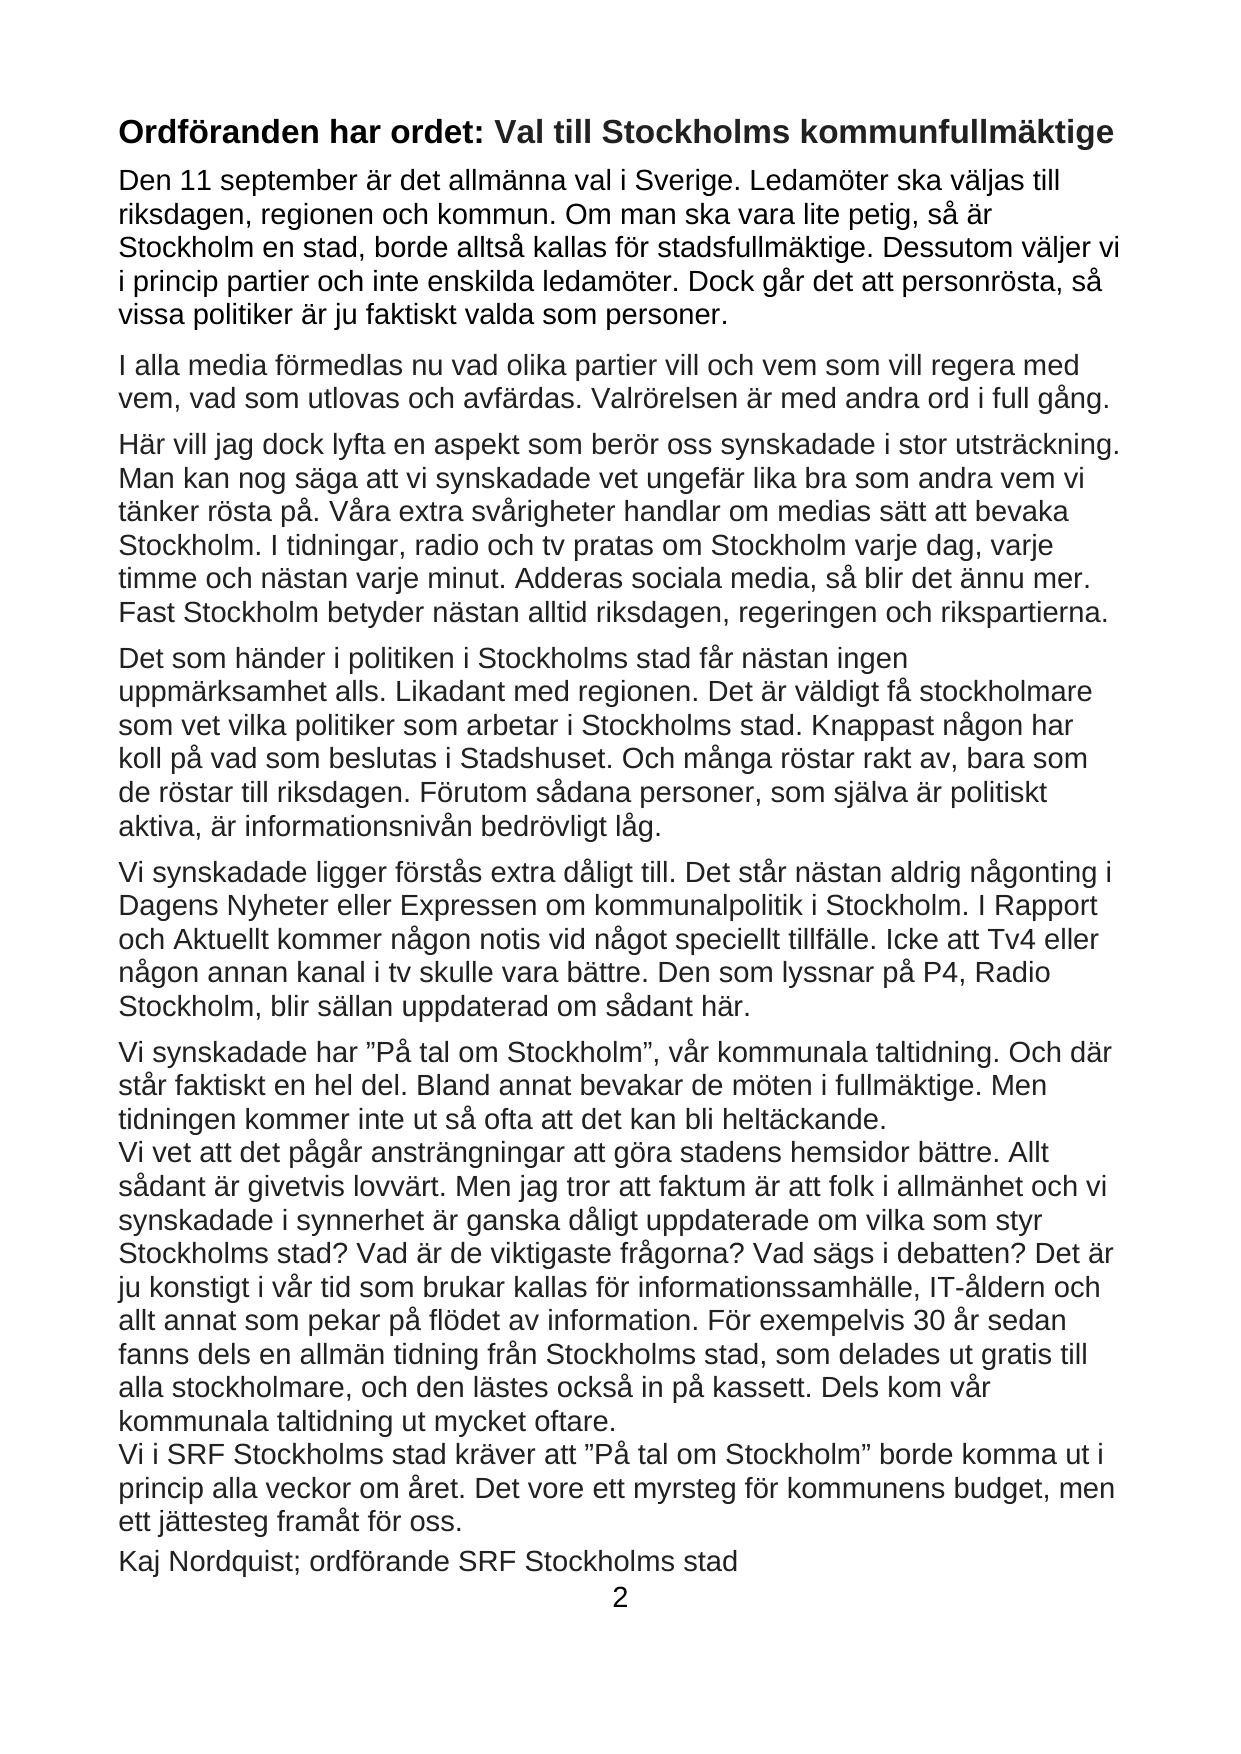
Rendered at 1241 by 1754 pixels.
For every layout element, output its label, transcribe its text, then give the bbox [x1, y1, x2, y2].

text Kaj Nordquist; ordförande SRF Stockholms stad [118, 1544, 1122, 1578]
text Vi synskadade har ”På tal om Stockholm”, vår kommunala taltidning. Och där står faktiskt en hel del. Bland annat bevakar de möten i fullmäktige. Men tidningen kommer inte ut så ofta att det kan bli heltäckande. [118, 1035, 1122, 1136]
text Vi synskadade ligger förstås extra dåligt till. Det står nästan aldrig någonting i Dagens Nyheter eller Expressen om kommunalpolitik i Stockholm. I Rapport och Aktuellt kommer någon notis vid något speciellt tillfälle. Icke att Tv4 eller någon annan kanal i tv skulle vara bättre. Den som lyssnar på P4, Radio Stockholm, blir sällan uppdaterad om sådant här. [118, 855, 1122, 1022]
text Vi i SRF Stockholms stad kräver att ”På tal om Stockholm” borde komma ut i princip alla veckor om året. Det vore ett myrsteg för kommunens budget, men ett jättesteg framåt för oss. [118, 1437, 1122, 1538]
text Här vill jag dock lyfta en aspekt som berör oss synskadade i stor utsträckning. Man kan nog säga att vi synskadade vet ungefär lika bra som andra vem vi tänker rösta på. Våra extra svårigheter handlar om medias sätt att bevaka Stockholm. I tidningar, radio och tv pratas om Stockholm varje dag, varje timme och nästan varje minut. Adderas sociala media, så blir det ännu mer. Fast Stockholm betyder nästan alltid riksdagen, regeringen och rikspartierna. [118, 427, 1122, 628]
text Det som händer i politiken i Stockholms stad får nästan ingen uppmärksamhet alls. Likadant med regionen. Det är väldigt få stockholmare som vet vilka politiker som arbetar i Stockholms stad. Knappast någon har koll på vad som beslutas i Stadshuset. Och många röstar rakt av, bara som de röstar till riksdagen. Förutom sådana personer, som själva är politiskt aktiva, är informationsnivån bedrövligt låg. [118, 641, 1122, 842]
text Vi vet att det pågår ansträngningar att göra stadens hemsidor bättre. Allt sådant är givetvis lovvärt. Men jag tror att faktum är att folk i allmänhet och vi synskadade i synnerhet är ganska dåligt uppdaterade om vilka som styr Stockholms stad? Vad är de viktigaste frågorna? Vad sägs i debatten? Det är ju konstigt i vår tid som brukar kallas för informationssamhälle, IT-åldern och allt annat som pekar på flödet av information. För exempelvis 30 år sedan fanns dels en allmän tidning från Stockholms stad, som delades ut gratis till alla stockholmare, och den lästes också in på kassett. Dels kom vår kommunala taltidning ut mycket oftare. [118, 1136, 1122, 1437]
text I alla media förmedlas nu vad olika partier vill och vem som vill regera med vem, vad som utlovas och avfärdas. Valrörelsen är med andra ord i full gång. [118, 348, 1122, 415]
subtitle Ordföranden har ordet: Val till Stockholms kommunfullmäktige [118, 74, 1122, 151]
text Den 11 september är det allmänna val i Sverige. Ledamöter ska väljas till riksdagen, regionen och kommun. Om man ska vara lite petig, så är Stockholm en stad, borde alltså kallas för stadsfullmäktige. Dessutom väljer vi i princip partier och inte enskilda ledamöter. Dock går det att personrösta, så vissa politiker är ju faktiskt valda som personer. [118, 163, 1122, 331]
